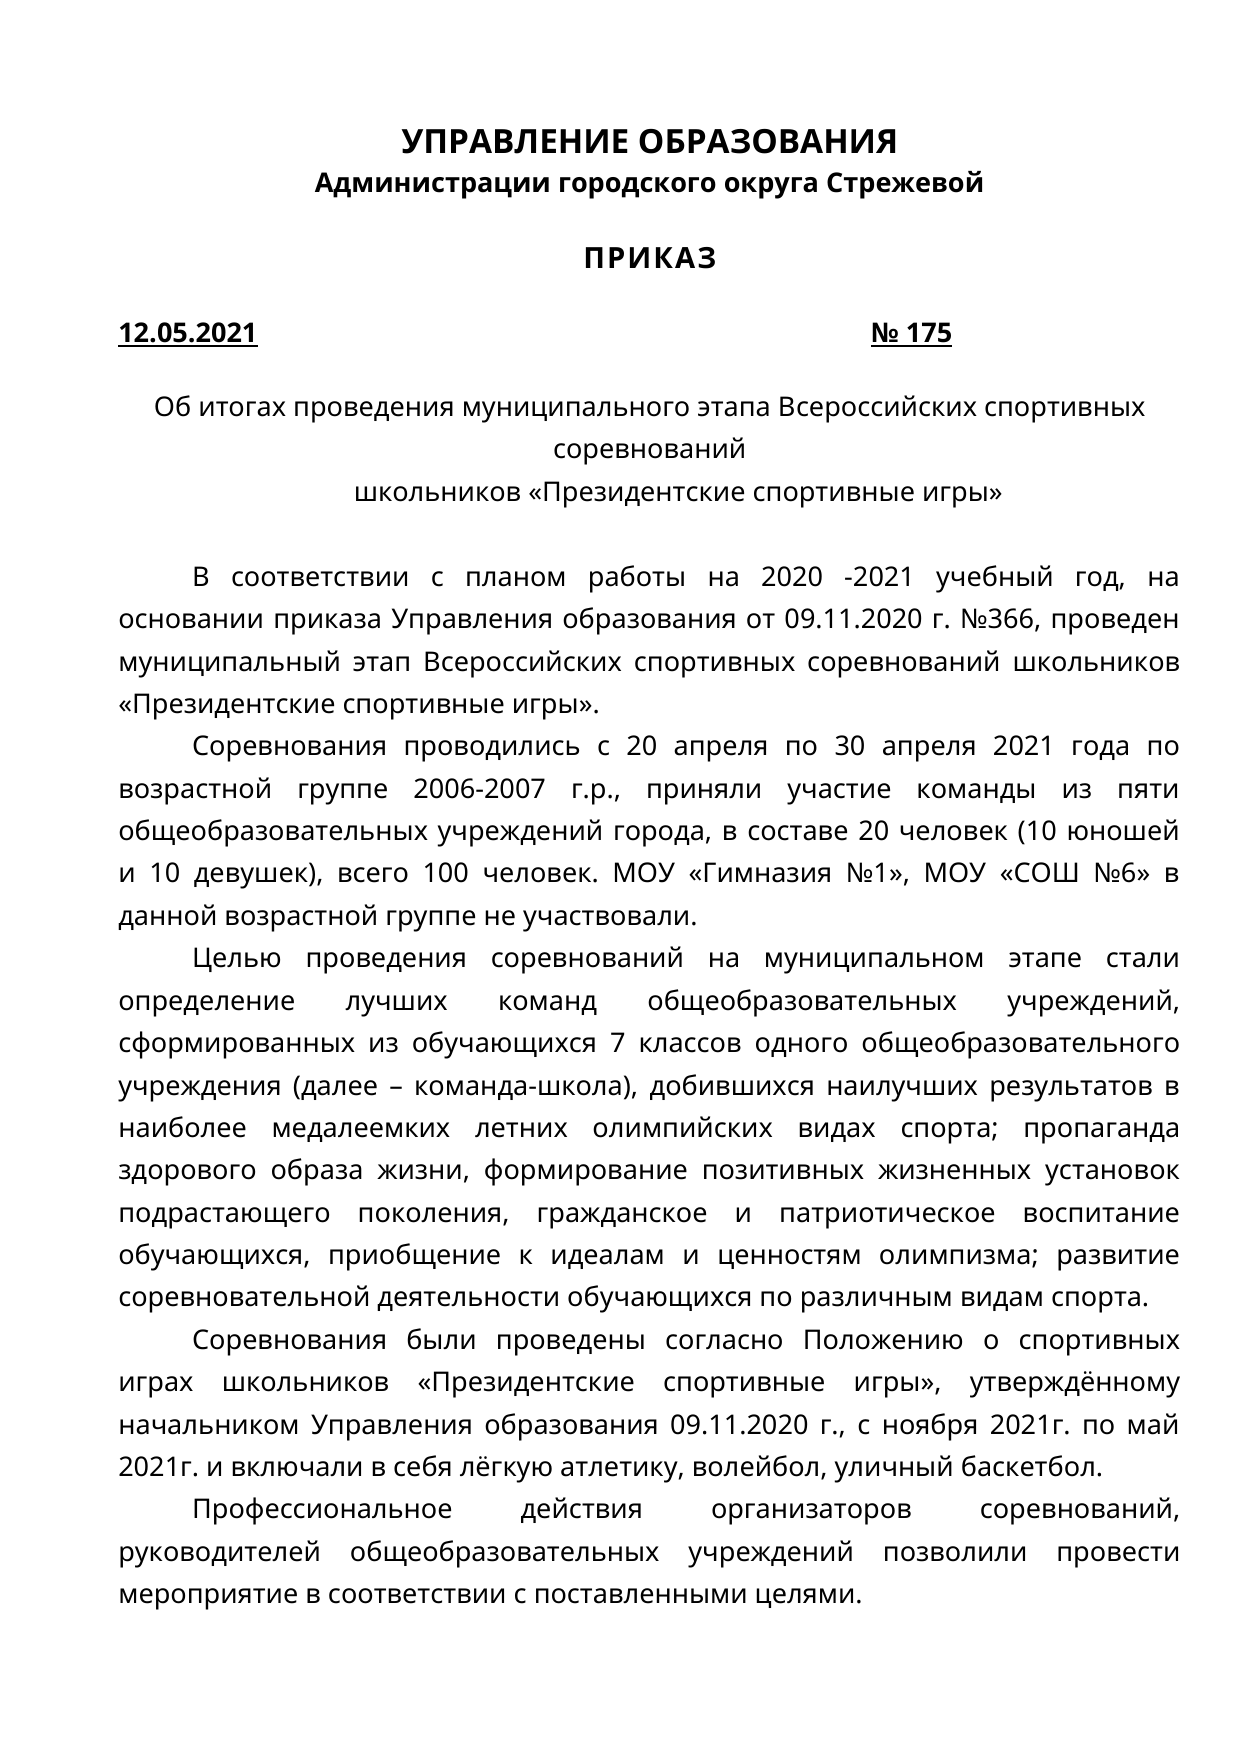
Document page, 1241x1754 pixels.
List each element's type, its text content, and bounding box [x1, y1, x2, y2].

text Администрации городского округа Стрежевой [118, 163, 1181, 200]
text школьников «Президентские спортивные игры» [118, 472, 1181, 509]
text 12.05.2021 № 175 [118, 314, 1181, 351]
text Профессиональное действия организаторов соревнований, руководителей общеобразовательных учреждений позволили провести мероприятие в соответствии с поставленными целями. [118, 1490, 1181, 1612]
text УПРАВЛЕНИЕ ОБРАЗОВАНИЯ [118, 118, 1181, 163]
text Соревнования были проведены согласно Положению о спортивных играх школьников «Президентские спортивные игры», утверждённому начальником Управления образования 09.11.2020 г., с ноября 2021г. по май 2021г. и включали в себя лёгкую атлетику, волейбол, уличный баскетбол. [118, 1320, 1181, 1484]
text В соответствии с планом работы на 2020 -2021 учебный год, на основании приказа Управления образования от 09.11.2020 г. №366, проведен муниципальный этап Всероссийских спортивных соревнований школьников «Президентские спортивные игры». [118, 557, 1181, 721]
text Целью проведения соревнований на муниципальном этапе стали определение лучших команд общеобразовательных учреждений, сформированных из обучающихся 7 классов одного общеобразовательного учреждения (далее – команда-школа), добившихся наилучших результатов в наиболее медалеемких летних олимпийских видах спорта; пропаганда здорового образа жизни, формирование позитивных жизненных установок подрастающего поколения, гражданское и патриотическое воспитание обучающихся, приобщение к идеалам и ценностям олимпизма; развитие соревновательной деятельности обучающихся по различным видам спорта. [118, 939, 1181, 1315]
text ПРИКАЗ [118, 237, 1181, 277]
text Об итогах проведения муниципального этапа Всероссийских спортивных соревнований [118, 388, 1181, 467]
text Соревнования проводились с 20 апреля по 30 апреля 2021 года по возрастной группе 2006-2007 г.р., приняли участие команды из пяти общеобразовательных учреждений города, в составе 20 человек (10 юношей и 10 девушек), всего 100 человек. МОУ «Гимназия №1», МОУ «СОШ №6» в данной возрастной группе не участвовали. [118, 727, 1181, 933]
